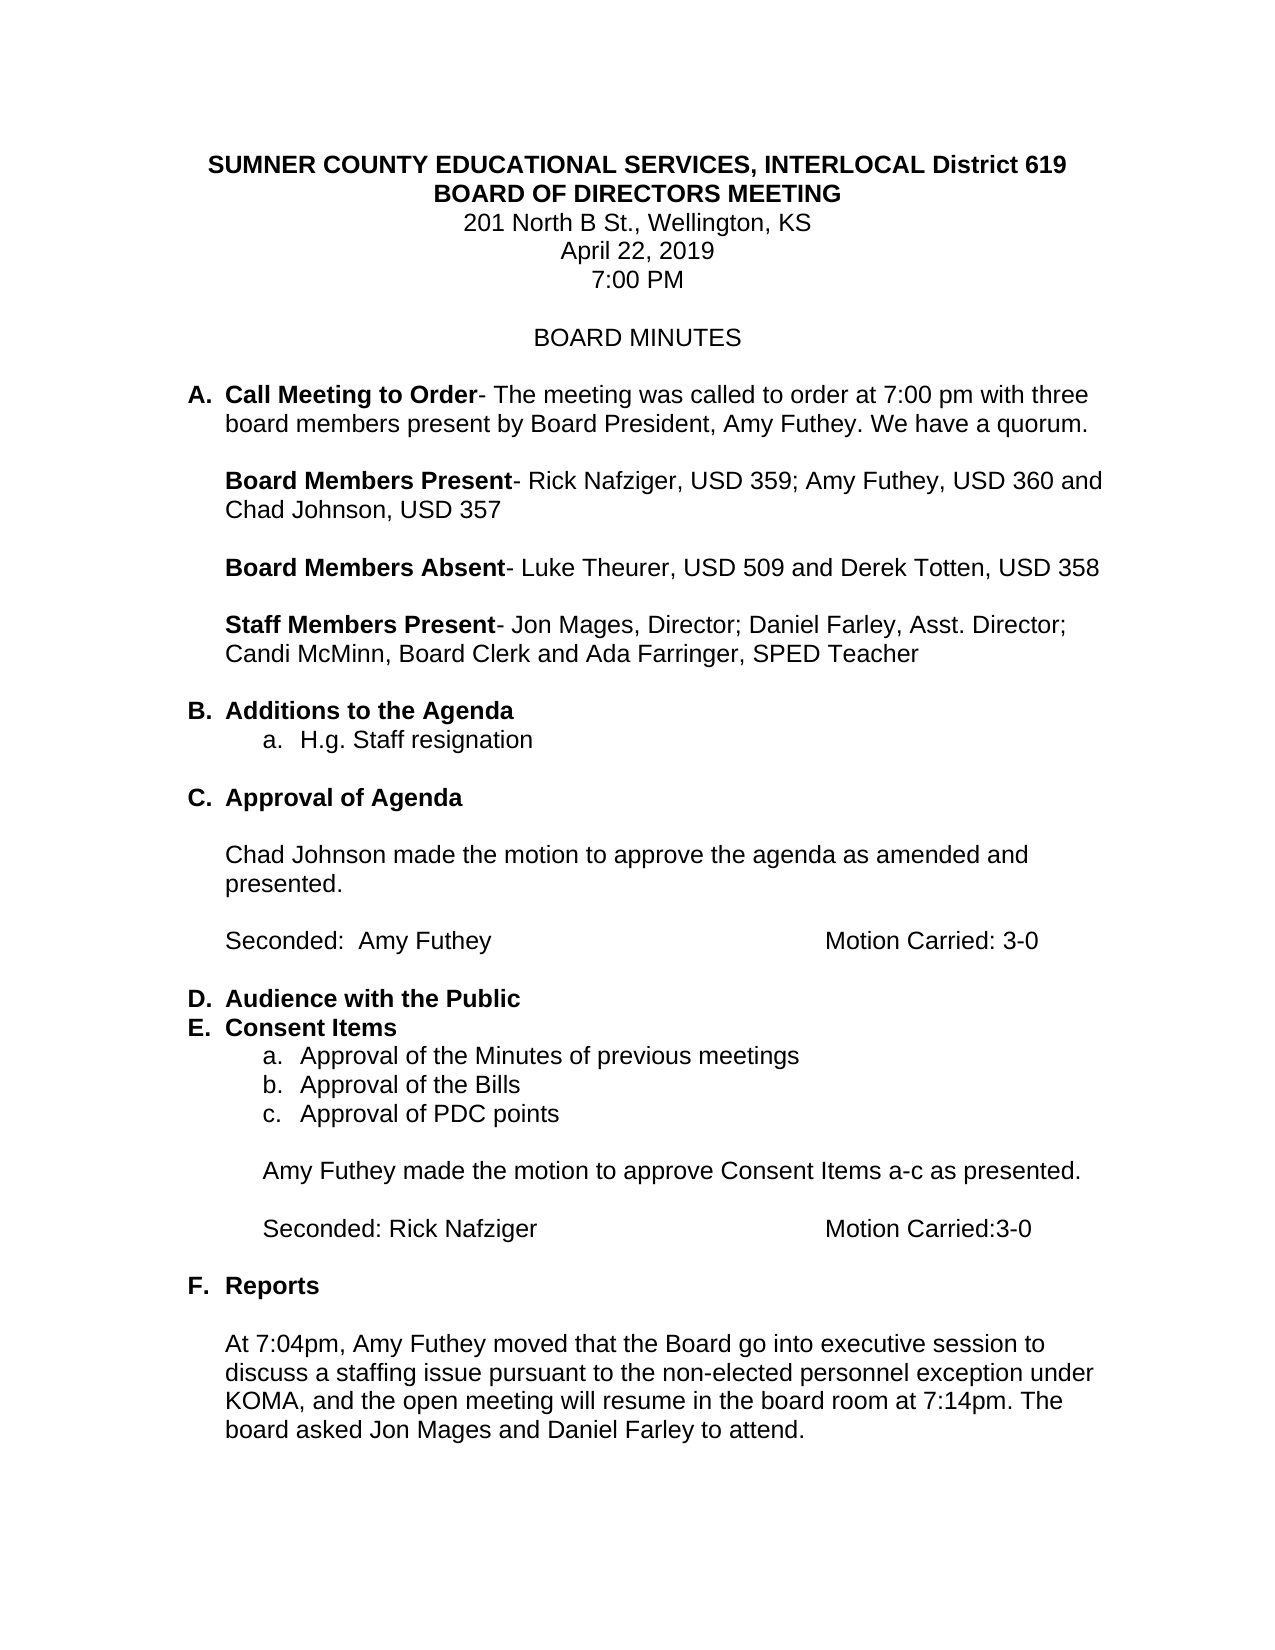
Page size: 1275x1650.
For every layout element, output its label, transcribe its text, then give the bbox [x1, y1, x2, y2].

text BOARD MINUTES [150, 322, 1125, 351]
list H.g. Staff resignation [262, 725, 1125, 754]
text 201 North B St., Wellington, KS [150, 207, 1125, 236]
list Approval of PDC points [262, 1099, 1125, 1127]
text Seconded: Amy Futhey Motion Carried: 3-0 [225, 926, 1125, 955]
text 7:00 PM [150, 265, 1125, 294]
text Seconded: Rick Nafziger Motion Carried:3-0 [262, 1214, 1125, 1242]
list Reports [187, 1271, 1125, 1300]
list Call Meeting to Order- The meeting was called to order at 7:00 pm with three board members present by Board President, Amy Futhey. We have a quorum. [187, 380, 1125, 437]
text Chad Johnson made the motion to approve the agenda as amended and presented. [225, 840, 1125, 897]
list Approval of Agenda [187, 782, 1125, 811]
list Consent Items [187, 1012, 1125, 1041]
list Approval of the Bills [262, 1070, 1125, 1099]
text BOARD OF DIRECTORS MEETING [150, 179, 1125, 207]
text Board Members Present- Rick Nafziger, USD 359; Amy Futhey, USD 360 and Chad Johnson, USD 357 [225, 466, 1125, 524]
list Additions to the Agenda [187, 696, 1125, 725]
text SUMNER COUNTY EDUCATIONAL SERVICES, INTERLOCAL District 619 [150, 150, 1125, 179]
text At 7:04pm, Amy Futhey moved that the Board go into executive session to discuss a staffing issue pursuant to the non-elected personnel exception under KOMA, and the open meeting will resume in the board room at 7:14pm. The board asked Jon Mages and Daniel Farley to attend. [225, 1329, 1125, 1444]
text Staff Members Present- Jon Mages, Director; Daniel Farley, Asst. Director; Candi McMinn, Board Clerk and Ada Farringer, SPED Teacher [225, 610, 1125, 667]
list Audience with the Public [187, 984, 1125, 1012]
list Approval of the Minutes of previous meetings [262, 1041, 1125, 1070]
text April 22, 2019 [150, 236, 1125, 265]
text Board Members Absent- Luke Theurer, USD 509 and Derek Totten, USD 358 [225, 552, 1125, 581]
text Amy Futhey made the motion to approve Consent Items a-c as presented. [262, 1156, 1125, 1185]
